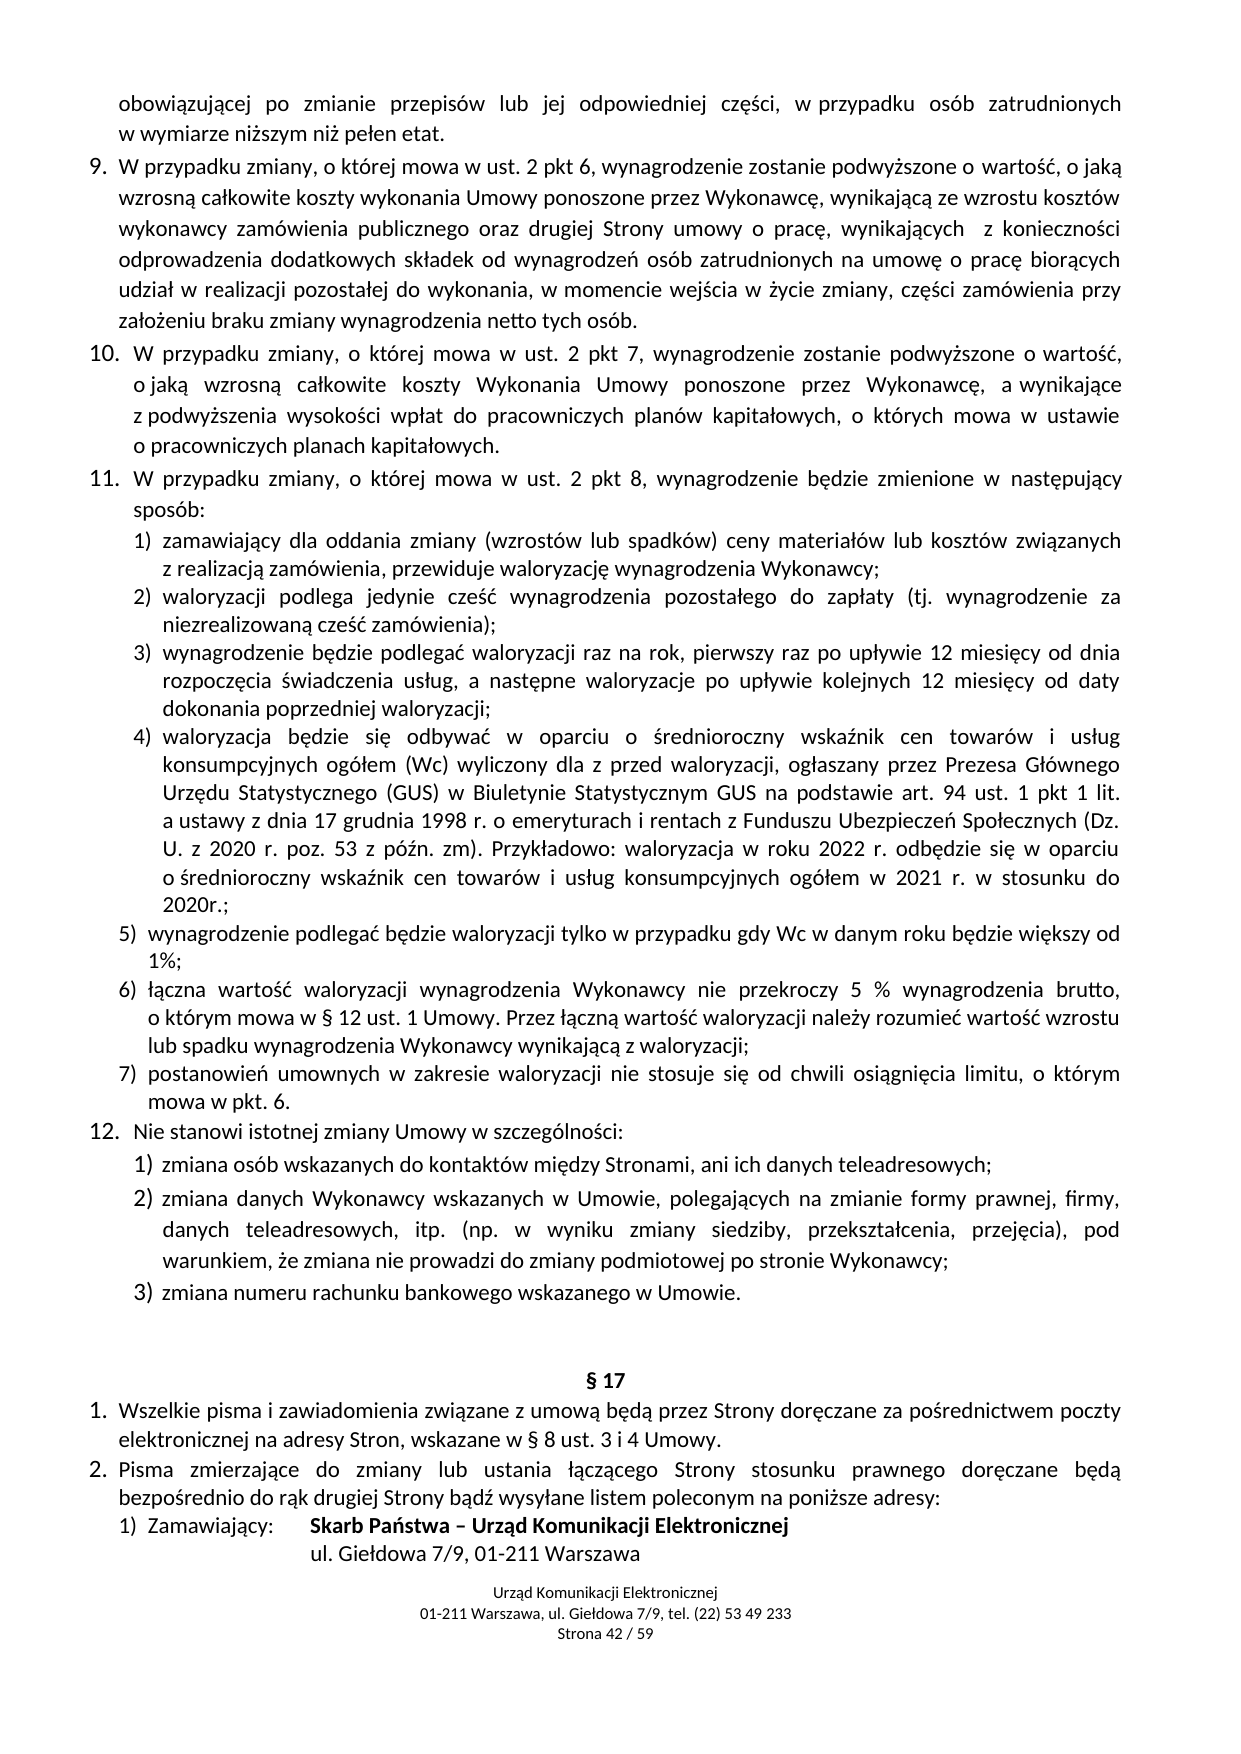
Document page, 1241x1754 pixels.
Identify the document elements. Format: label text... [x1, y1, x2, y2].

list W przypadku zmiany, o której mowa w ust. 2 pkt 7, wynagrodzenie zostanie podwyższone o wartość, o jaką wzrosną całkowite koszty Wykonania Umowy ponoszone przez Wykonawcę, a wynikające z podwyższenia wysokości wpłat do pracowniczych planów kapitałowych, o których mowa w ustawie o pracowniczych planach kapitałowych. [89, 337, 1122, 460]
list wynagrodzenie będzie podlegać waloryzacji raz na rok, pierwszy raz po upływie 12 miesięcy od dnia rozpoczęcia świadczenia usług, a następne waloryzacje po upływie kolejnych 12 miesięcy od daty dokonania poprzedniej waloryzacji; [133, 638, 1122, 722]
list zmiana osób wskazanych do kontaktów między Stronami, ani ich danych teleadresowych; [133, 1148, 1122, 1179]
list Nie stanowi istotnej zmiany Umowy w szczególności: [89, 1115, 1122, 1145]
list waloryzacja będzie się odbywać w oparciu o średnioroczny wskaźnik cen towarów i usług konsumpcyjnych ogółem (Wc) wyliczony dla z przed waloryzacji, ogłaszany przez Prezesa Głównego Urzędu Statystycznego (GUS) w Biuletynie Statystycznym GUS na podstawie art. 94 ust. 1 pkt 1 lit. a ustawy z dnia 17 grudnia 1998 r. o emeryturach i rentach z Funduszu Ubezpieczeń Społecznych (Dz. U. z 2020 r. poz. 53 z późn. zm). Przykładowo: waloryzacja w roku 2022 r. odbędzie się w oparciu o średnioroczny wskaźnik cen towarów i usług konsumpcyjnych ogółem w 2021 r. w stosunku do 2020r.; [133, 722, 1122, 919]
text ul. Giełdowa 7/9, 01-211 Warszawa [89, 1539, 1122, 1567]
list Wszelkie pisma i zawiadomienia związane z umową będą przez Strony doręczane za pośrednictwem poczty elektronicznej na adresy Stron, wskazane w § 8 ust. 3 i 4 Umowy. [89, 1394, 1122, 1453]
list łączna wartość waloryzacji wynagrodzenia Wykonawcy nie przekroczy 5 % wynagrodzenia brutto, o którym mowa w § 12 ust. 1 Umowy. Przez łączną wartość waloryzacji należy rozumieć wartość wzrostu lub spadku wynagrodzenia Wykonawcy wynikającą z waloryzacji; [118, 975, 1122, 1059]
list waloryzacji podlega jedynie cześć wynagrodzenia pozostałego do zapłaty (tj. wynagrodzenie za niezrealizowaną cześć zamówienia); [133, 582, 1122, 638]
list W przypadku zmiany, o której mowa w ust. 2 pkt 6, wynagrodzenie zostanie podwyższone o wartość, o jaką wzrosną całkowite koszty wykonania Umowy ponoszone przez Wykonawcę, wynikającą ze wzrostu kosztów wykonawcy zamówienia publicznego oraz drugiej Strony umowy o pracę, wynikających z konieczności odprowadzenia dodatkowych składek od wynagrodzeń osób zatrudnionych na umowę o pracę biorących udział w realizacji pozostałej do wykonania, w momencie wejścia w życie zmiany, części zamówienia przy założeniu braku zmiany wynagrodzenia netto tych osób. [89, 150, 1122, 334]
list zmiana danych Wykonawcy wskazanych w Umowie, polegających na zmianie formy prawnej, firmy, danych teleadresowych, itp. (np. w wyniku zmiany siedziby, przekształcenia, przejęcia), pod warunkiem, że zmiana nie prowadzi do zmiany podmiotowej po stronie Wykonawcy; [133, 1182, 1122, 1274]
list wynagrodzenie podlegać będzie waloryzacji tylko w przypadku gdy Wc w danym roku będzie większy od 1%; [118, 919, 1122, 975]
text § 17 [89, 1366, 1122, 1394]
list zmiana numeru rachunku bankowego wskazanego w Umowie. [133, 1277, 1122, 1307]
list W przypadku zmiany, o której mowa w ust. 2 pkt 8, wynagrodzenie będzie zmienione w następujący sposób: [89, 462, 1122, 524]
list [89, 89, 1122, 147]
list zamawiający dla oddania zmiany (wzrostów lub spadków) ceny materiałów lub kosztów związanych z realizacją zamówienia, przewiduje waloryzację wynagrodzenia Wykonawcy; [133, 526, 1122, 582]
list Pisma zmierzające do zmiany lub ustania łączącego Strony stosunku prawnego doręczane będą bezpośrednio do rąk drugiej Strony bądź wysyłane listem poleconym na poniższe adresy: [89, 1453, 1122, 1511]
list Zamawiający: Skarb Państwa – Urząd Komunikacji Elektronicznej [118, 1511, 1122, 1539]
list postanowień umownych w zakresie waloryzacji nie stosuje się od chwili osiągnięcia limitu, o którym mowa w pkt. 6. [118, 1059, 1122, 1115]
